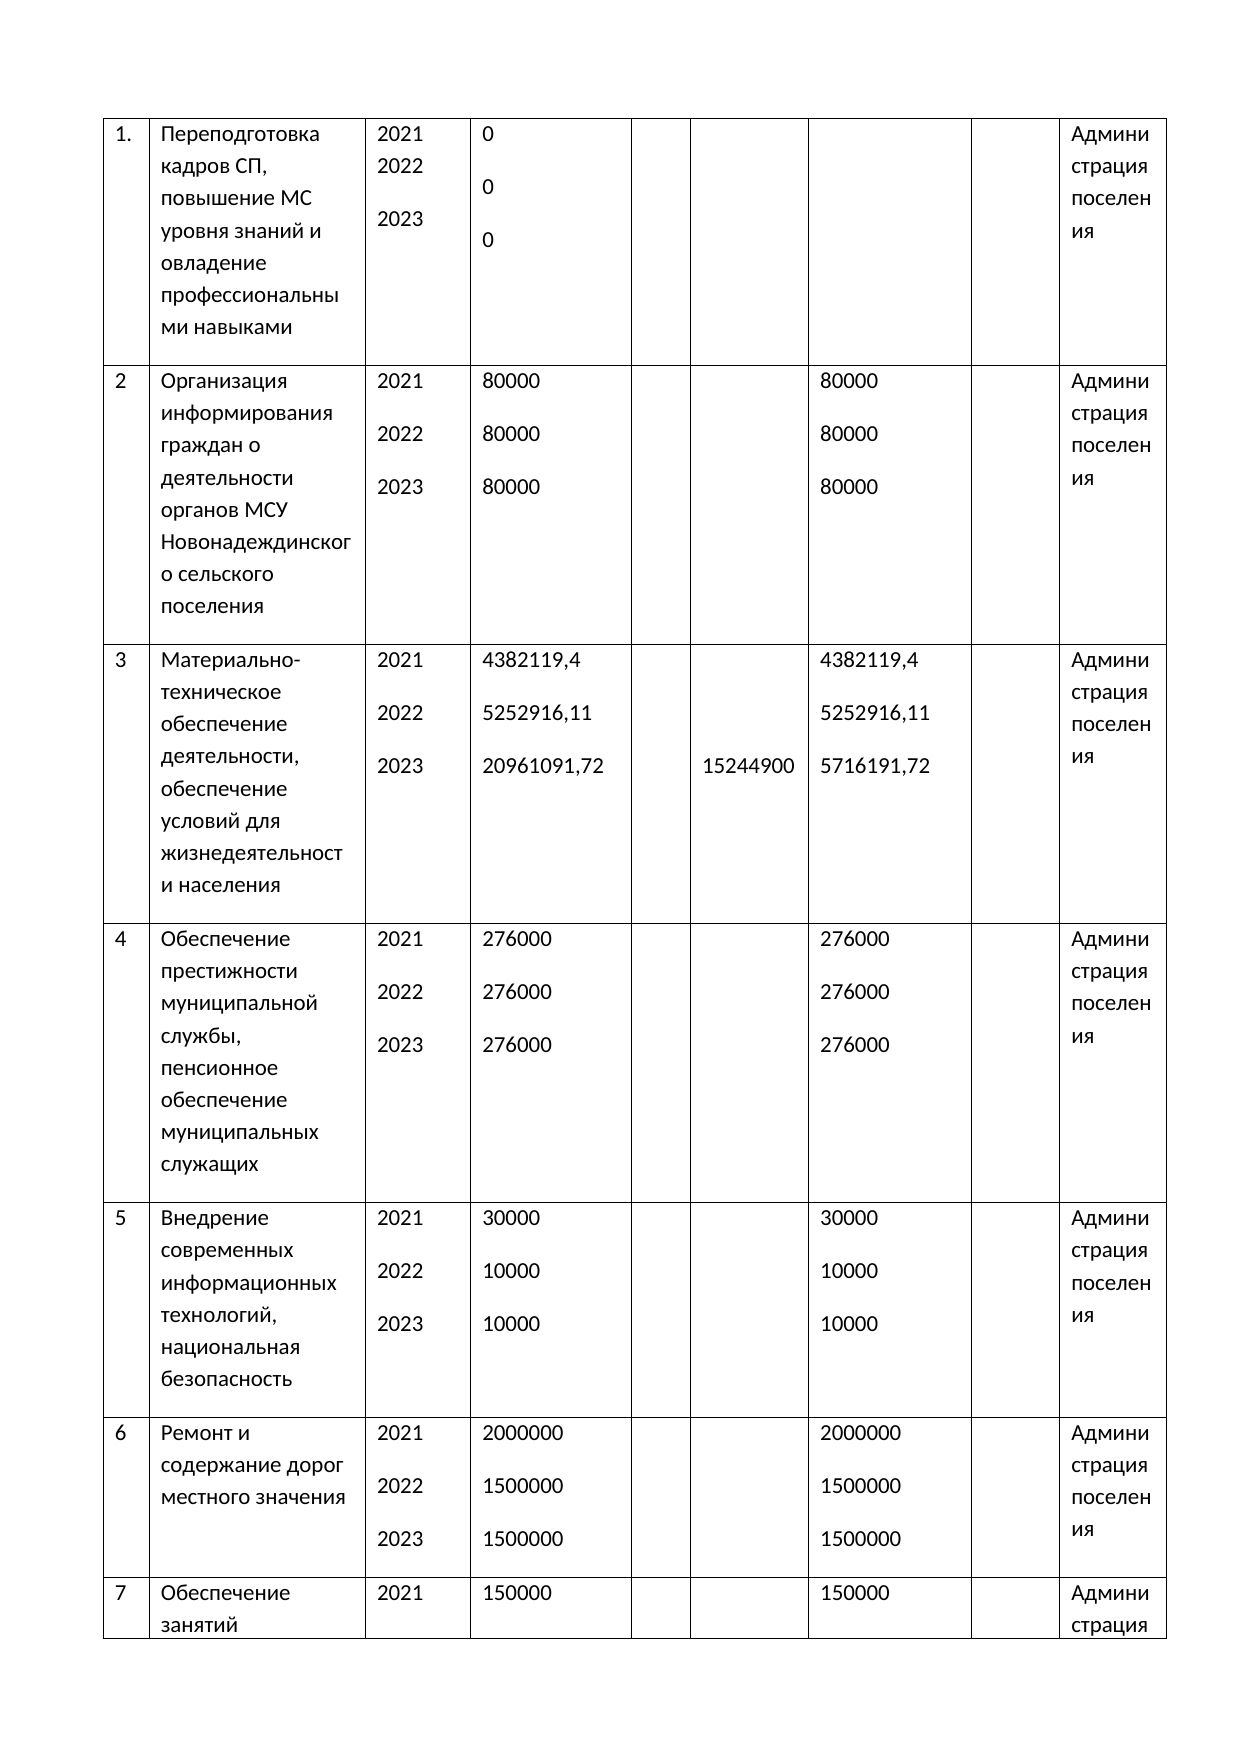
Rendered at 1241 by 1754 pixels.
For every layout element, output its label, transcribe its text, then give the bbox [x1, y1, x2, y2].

table_cell Организация информирования граждан о деятельности органов МСУ Новонадеждинского сельского поселения [150, 366, 365, 644]
table_cell 2000000 1500000 1500000 [809, 1418, 971, 1577]
table_cell 2021 2022 2023 [366, 1203, 470, 1417]
table_cell [632, 1418, 690, 1577]
table_cell [691, 119, 808, 365]
table_cell [632, 645, 690, 923]
table_cell Администрация поселения [1060, 645, 1166, 923]
table_cell [632, 366, 690, 644]
table_cell 0 0 0 [471, 119, 631, 365]
table_cell 2021 2022 2023 [366, 119, 470, 365]
table_cell 2021 2022 2023 [366, 645, 470, 923]
table_cell Администрация поселения [1060, 366, 1166, 644]
table_cell [632, 1203, 690, 1417]
table_cell [632, 924, 690, 1202]
table_cell Обеспечение престижности муниципальной службы, пенсионное обеспечение муниципальных служащих [150, 924, 365, 1202]
table_cell [972, 1418, 1059, 1577]
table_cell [150, 1578, 365, 1638]
table_cell 2021 2022 2023 [366, 1418, 470, 1577]
table_cell 4382119,4 5252916,11 20961091,72 [471, 645, 631, 923]
table_cell [972, 119, 1059, 365]
table_cell 276000 276000 276000 [471, 924, 631, 1202]
table_cell 80000 80000 80000 [809, 366, 971, 644]
table_cell [691, 1578, 808, 1638]
table_cell Администрация поселения [1060, 924, 1166, 1202]
table_cell 7 [104, 1578, 149, 1638]
table_cell [972, 1203, 1059, 1417]
table_cell 80000 80000 80000 [471, 366, 631, 644]
table_cell [972, 645, 1059, 923]
table_cell [691, 1203, 808, 1417]
table_cell 2021 2022 2023 [366, 366, 470, 644]
table_cell [972, 924, 1059, 1202]
table_cell [972, 1578, 1059, 1638]
table_cell Внедрение современных информационных технологий, национальная безопасность [150, 1203, 365, 1417]
table_cell 2000000 1500000 1500000 [471, 1418, 631, 1577]
table_cell Материально-техническое обеспечение деятельности, обеспечение условий для жизнедеятельности населения [150, 645, 365, 923]
table_cell [691, 366, 808, 644]
table_cell 4382119,4 5252916,11 5716191,72 [809, 645, 971, 923]
table_cell 6 [104, 1418, 149, 1577]
table_cell Переподготовка кадров СП, повышение МС уровня знаний и овладение профессиональными навыками [150, 119, 365, 365]
table_cell 5 [104, 1203, 149, 1417]
table_cell [632, 119, 690, 365]
table_cell 3 [104, 645, 149, 923]
table_cell [691, 924, 808, 1202]
table_cell [691, 1418, 808, 1577]
table_cell 15244900 [691, 645, 808, 923]
table_cell 30000 10000 10000 [471, 1203, 631, 1417]
table_cell [809, 119, 971, 365]
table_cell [809, 1578, 971, 1638]
table_cell Администрация поселения [1060, 119, 1166, 365]
table_cell 276000 276000 276000 [809, 924, 971, 1202]
table_cell 2 [104, 366, 149, 644]
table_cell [471, 1578, 631, 1638]
table_cell Администрация поселения [1060, 1203, 1166, 1417]
table_cell Ремонт и содержание дорог местного значения [150, 1418, 365, 1577]
table_cell [632, 1578, 690, 1638]
table_cell Администрация поселения [1060, 1418, 1166, 1577]
table_cell 2021 2022 2023 [366, 924, 470, 1202]
table_cell 30000 10000 10000 [809, 1203, 971, 1417]
table_cell 2021 2022 2023 [366, 1578, 470, 1638]
table_cell 1. [104, 119, 149, 365]
table_cell [972, 366, 1059, 644]
table_cell 4 [104, 924, 149, 1202]
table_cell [1060, 1578, 1166, 1638]
